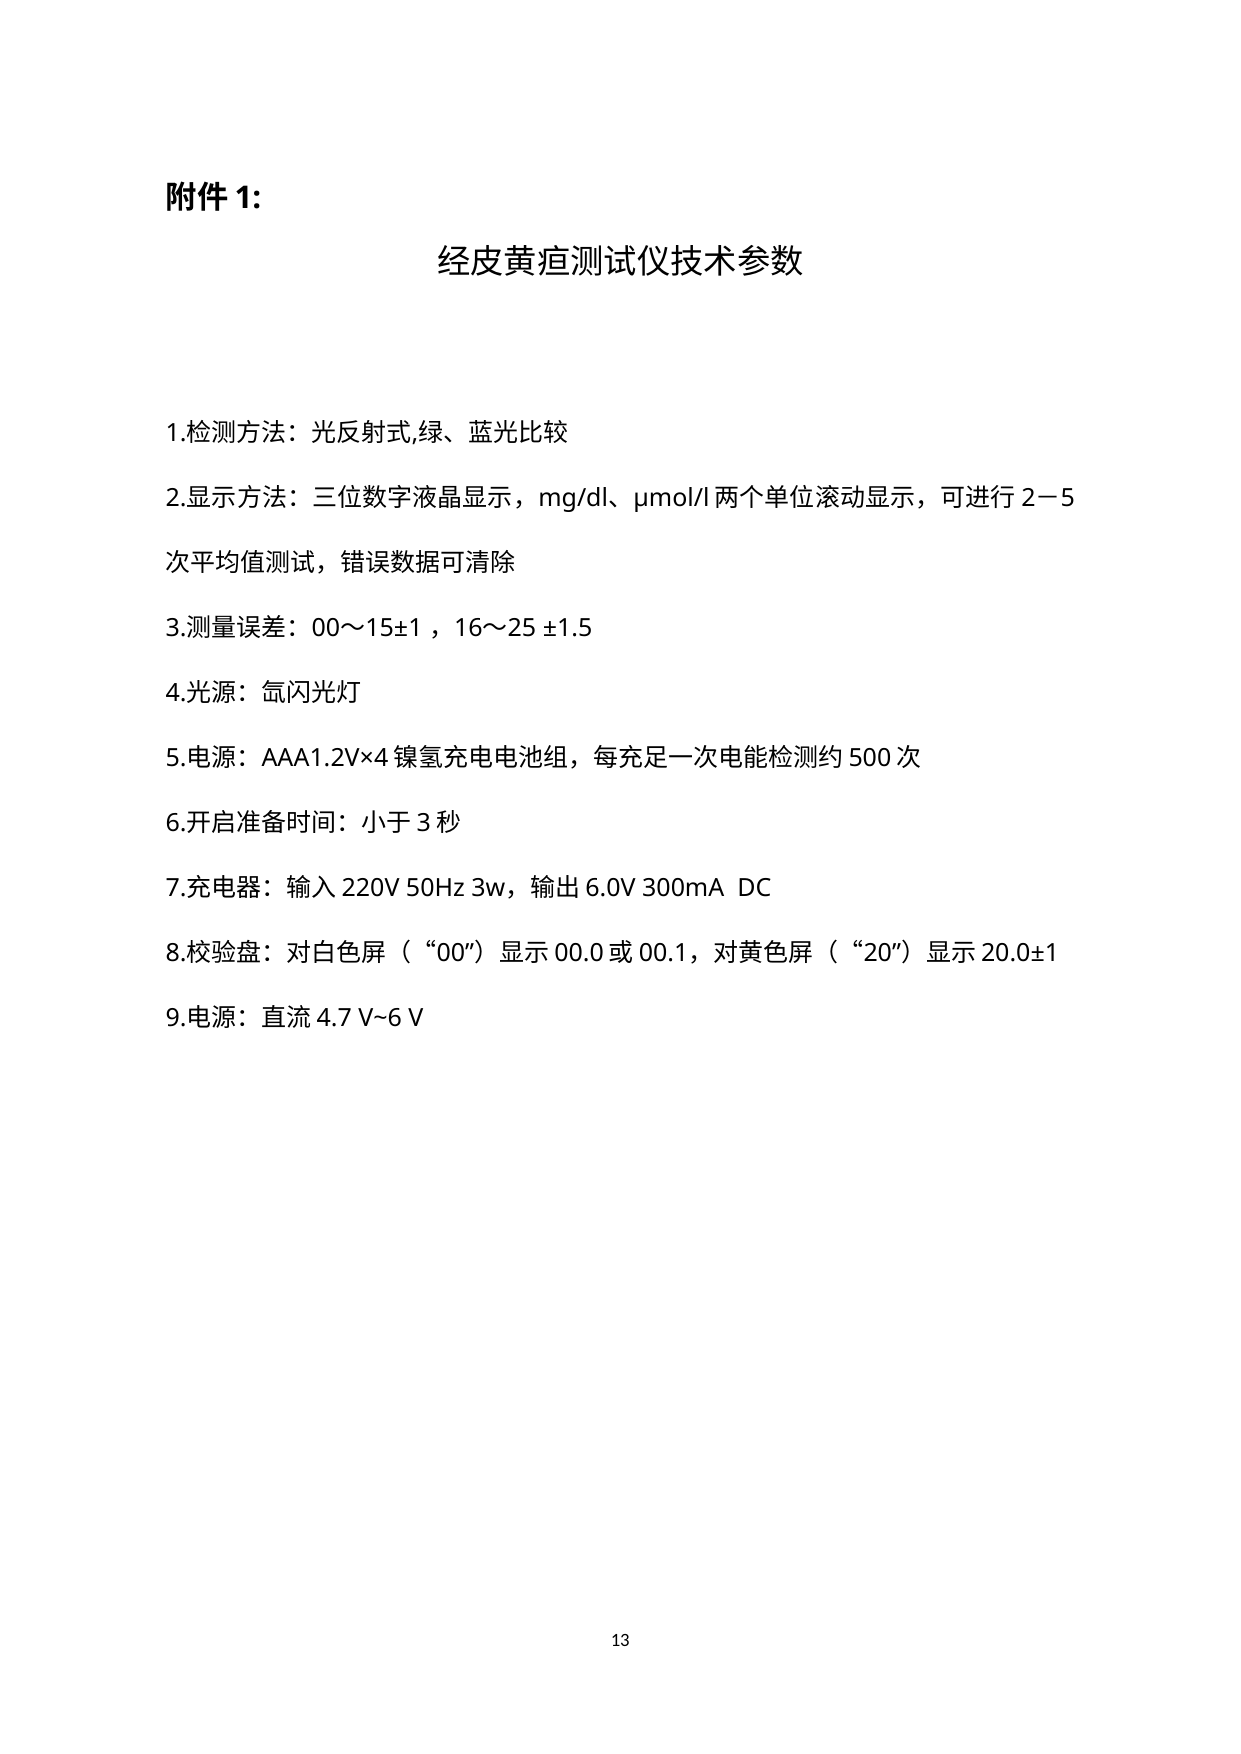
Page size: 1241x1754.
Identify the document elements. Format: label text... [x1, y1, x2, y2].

text 9.电源：直流4.7 V~6 V [165, 983, 1075, 1048]
text 8.校验盘：对白色屏（“00”）显示00.0或00.1，对黄色屏（“20”）显示20.0±1 [165, 918, 1075, 983]
text 5.电源：AAA1.2V×4镍氢充电电池组，每充足一次电能检测约500次 [165, 723, 1075, 788]
text 6.开启准备时间：小于3秒 [165, 788, 1075, 853]
text 4.光源：氙闪光灯 [165, 658, 1075, 723]
text 7.充电器：输入220V 50Hz 3w，输出6.0V 300mA DC [165, 853, 1075, 918]
text 附件1: [166, 162, 1124, 227]
text 2.显示方法：三位数字液晶显示，mg/dl、μmol/l两个单位滚动显示，可进行2－5次平均值测试，错误数据可清除 [165, 463, 1075, 593]
text 1.检测方法：光反射式,绿、蓝光比较 [165, 398, 1075, 463]
text 3.测量误差：00～15±1 ，16～25 ±1.5 [165, 593, 1075, 658]
text 经皮黄疸测试仪技术参数 [165, 227, 1075, 292]
